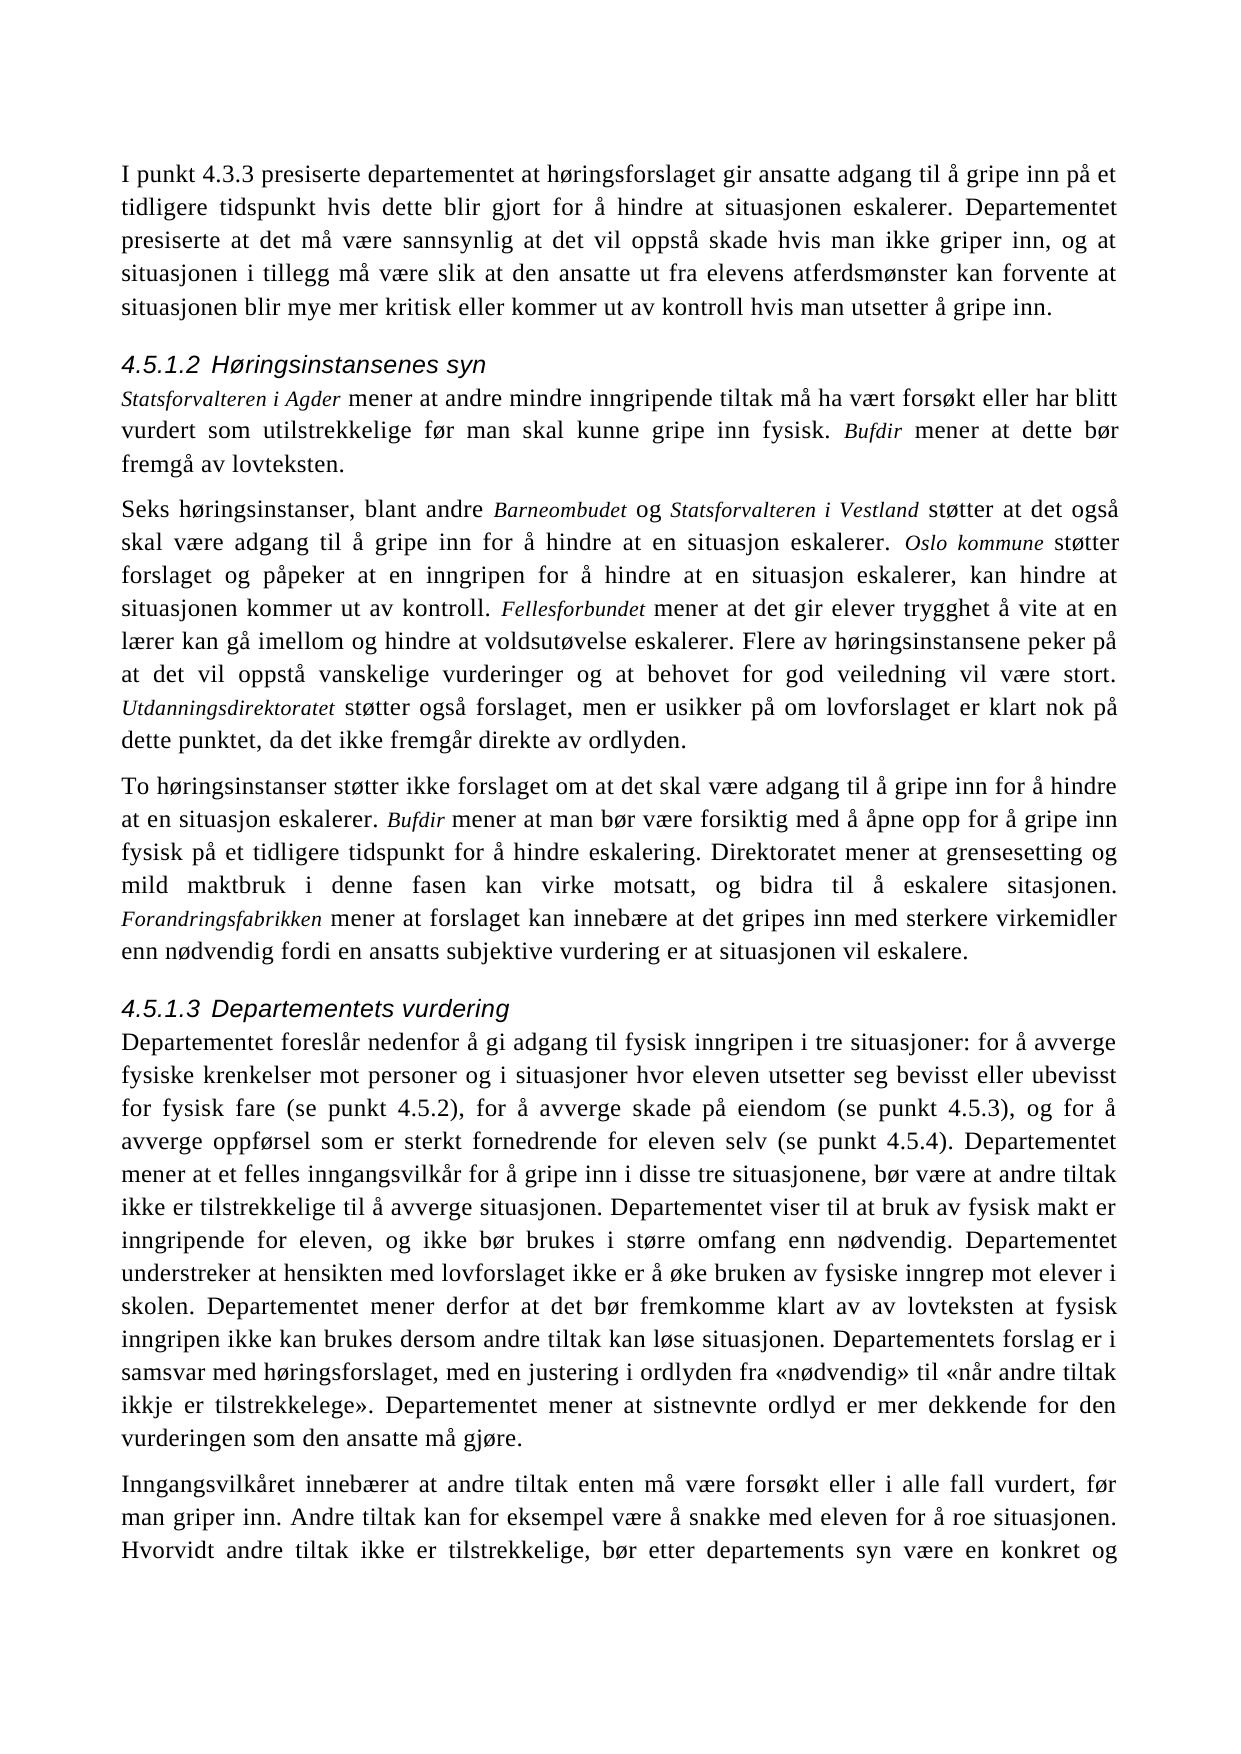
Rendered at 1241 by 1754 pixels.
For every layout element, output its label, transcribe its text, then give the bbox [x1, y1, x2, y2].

subtitle Departementets vurdering [121, 994, 1119, 1023]
text Statsforvalteren i Agder mener at andre mindre inngripende tiltak må ha vært forsøkt eller har blitt vurdert som utilstrekkelige før man skal kunne gripe inn fysisk. Bufdir mener at dette bør fremgå av lovteksten. [121, 383, 1119, 477]
subtitle Høringsinstansenes syn [121, 349, 1119, 378]
text To høringsinstanser støtter ikke forslaget om at det skal være adgang til å gripe inn for å hindre at en situasjon eskalerer. Bufdir mener at man bør være forsiktig med å åpne opp for å gripe inn fysisk på et tidligere tidspunkt for å hindre eskalering. Direktoratet mener at grensesetting og mild maktbruk i denne fasen kan virke motsatt, og bidra til å eskalere sitasjonen. Forandringsfabrikken mener at forslaget kan innebære at det gripes inn med sterkere virkemidler enn nødvendig fordi en ansatts subjektive vurdering er at situasjonen vil eskalere. [121, 771, 1119, 965]
text Departementet foreslår nedenfor å gi adgang til fysisk inngripen i tre situasjoner: for å avverge fysiske krenkelser mot personer og i situasjoner hvor eleven utsetter seg bevisst eller ubevisst for fysisk fare (se punkt 4.5.2), for å avverge skade på eiendom (se punkt 4.5.3), og for å avverge oppførsel som er sterkt fornedrende for eleven selv (se punkt 4.5.4). Departementet mener at et felles inngangsvilkår for å gripe inn i disse tre situasjonene, bør være at andre tiltak ikke er tilstrekkelige til å avverge situasjonen. Departementet viser til at bruk av fysisk makt er inngripende for eleven, og ikke bør brukes i større omfang enn nødvendig. Departementet understreker at hensikten med lovforslaget ikke er å øke bruken av fysiske inngrep mot elever i skolen. Departementet mener derfor at det bør fremkomme klart av av lovteksten at fysisk inngripen ikke kan brukes dersom andre tiltak kan løse situasjonen. Departementets forslag er i samsvar med høringsforslaget, med en justering i ordlyden fra «nødvendig» til «når andre tiltak ikkje er tilstrekkelege». Departementet mener at sistnevnte ordlyd er mer dekkende for den vurderingen som den ansatte må gjøre. [121, 1027, 1119, 1452]
text Seks høringsinstanser, blant andre Barneombudet og Statsforvalteren i Vestland støtter at det også skal være adgang til å gripe inn for å hindre at en situasjon eskalerer. Oslo kommune støtter forslaget og påpeker at en inngripen for å hindre at en situasjon eskalerer, kan hindre at situasjonen kommer ut av kontroll. Fellesforbundet mener at det gir elever trygghet å vite at en lærer kan gå imellom og hindre at voldsutøvelse eskalerer. Flere av høringsinstansene peker på at det vil oppstå vanskelige vurderinger og at behovet for god veiledning vil være stort. Utdanningsdirektoratet støtter også forslaget, men er usikker på om lovforslaget er klart nok på dette punktet, da det ikke fremgår direkte av ordlyden. [121, 494, 1119, 754]
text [121, 1469, 1119, 1563]
text I punkt 4.3.3 presiserte departementet at høringsforslaget gir ansatte adgang til å gripe inn på et tidligere tidspunkt hvis dette blir gjort for å hindre at situasjonen eskalerer. Departementet presiserte at det må være sannsynlig at det vil oppstå skade hvis man ikke griper inn, og at situasjonen i tillegg må være slik at den ansatte ut fra elevens atferdsmønster kan forvente at situasjonen blir mye mer kritisk eller kommer ut av kontroll hvis man utsetter å gripe inn. [121, 159, 1119, 320]
